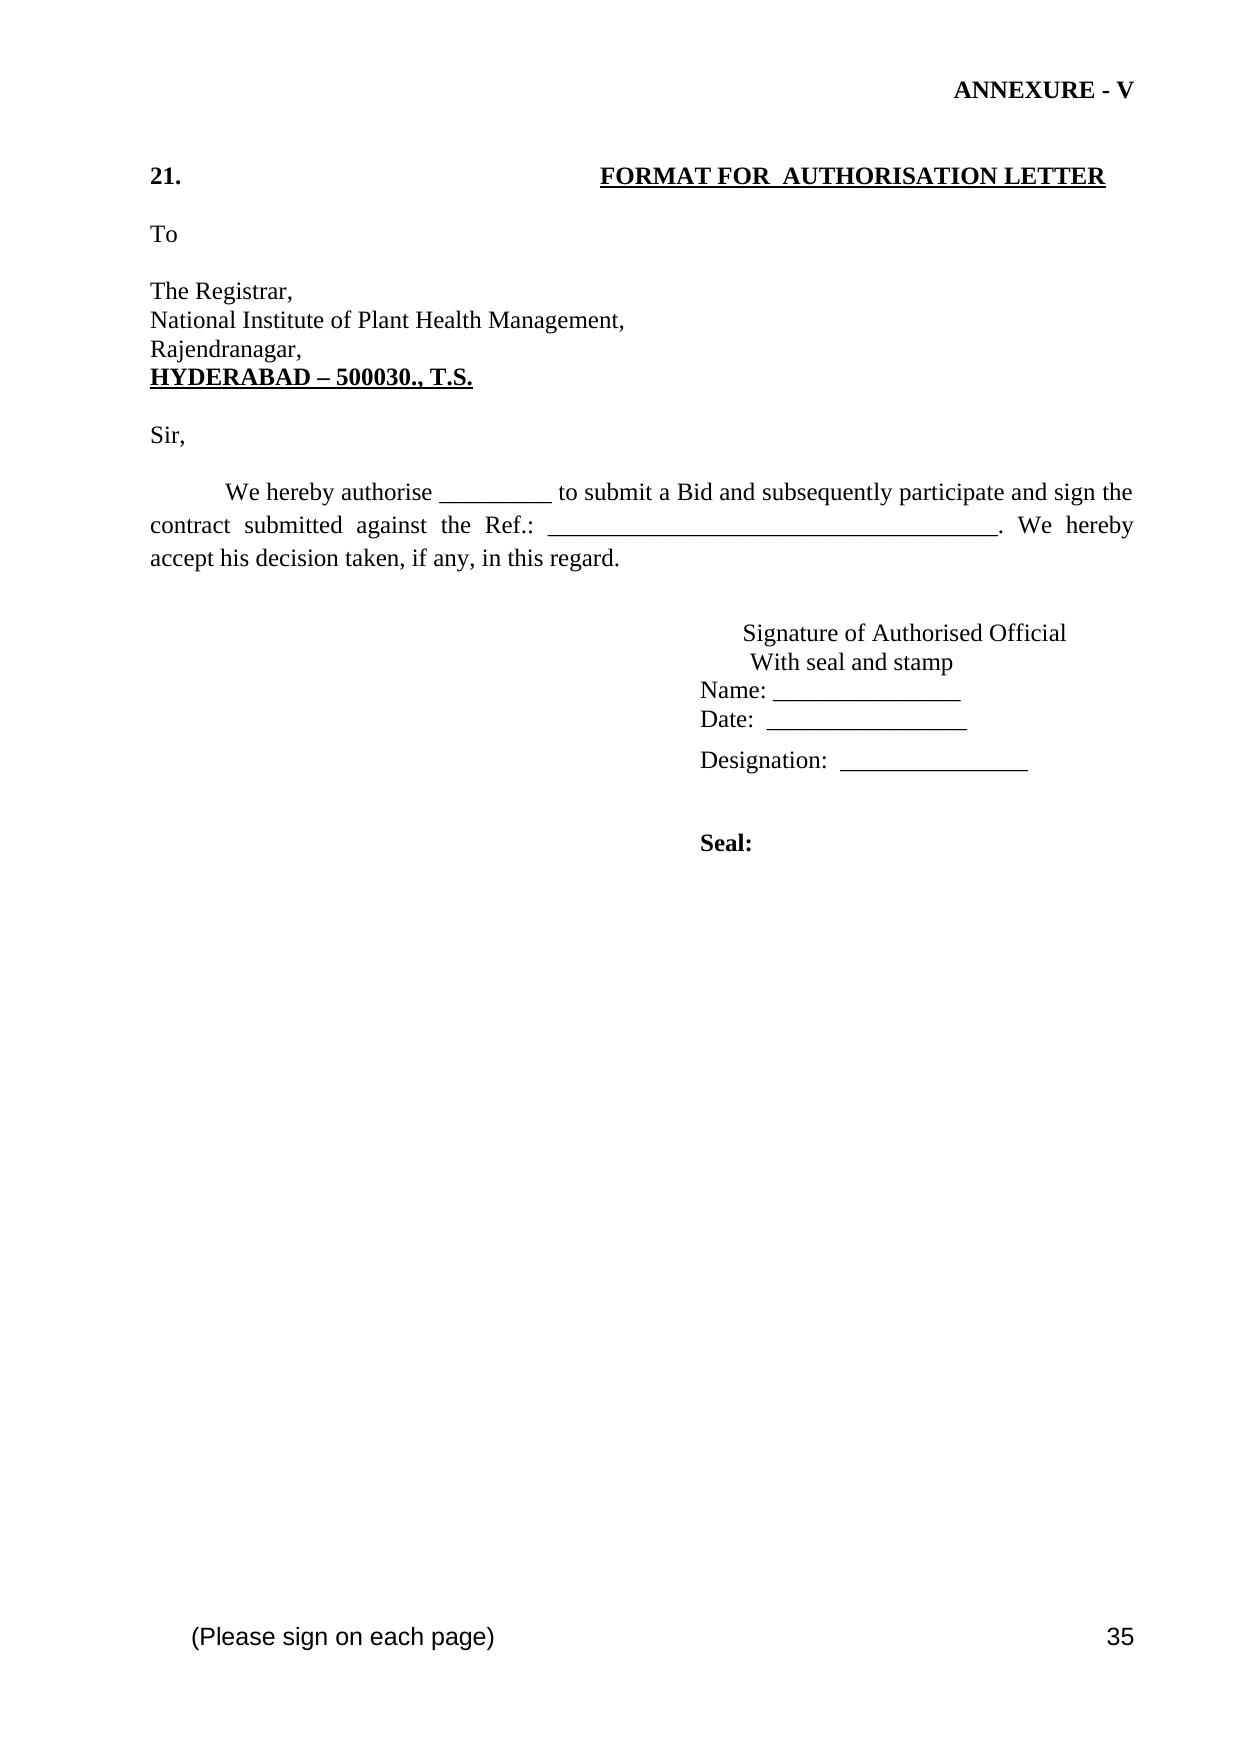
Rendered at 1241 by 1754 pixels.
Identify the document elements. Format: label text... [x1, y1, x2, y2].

text ANNEXURE - V [150, 75, 1134, 104]
text National Institute of Plant Health Management, [150, 305, 1134, 334]
text Rajendranagar, [150, 334, 1134, 362]
text Sir, [150, 420, 1134, 449]
text To [150, 219, 1134, 247]
text With seal and stamp [675, 647, 1134, 675]
text Date: ________________ [675, 704, 1134, 733]
subtitle 21. FORMAT FOR AUTHORISATION LETTER [150, 161, 1134, 190]
text Signature of Authorised Official [600, 618, 1134, 647]
text Seal: [675, 828, 1134, 857]
text Designation: _______________ [675, 745, 1134, 774]
text We hereby authorise _________ to submit a Bid and subsequently participate and sign the contract submitted against the Ref.: ____________________________________. We hereby accept his decision taken, if any, in this regard. [150, 477, 1134, 572]
text HYDERABAD – 500030., T.S. [150, 362, 1134, 391]
text The Registrar, [150, 276, 1134, 305]
text Name: _______________ [675, 675, 1134, 704]
